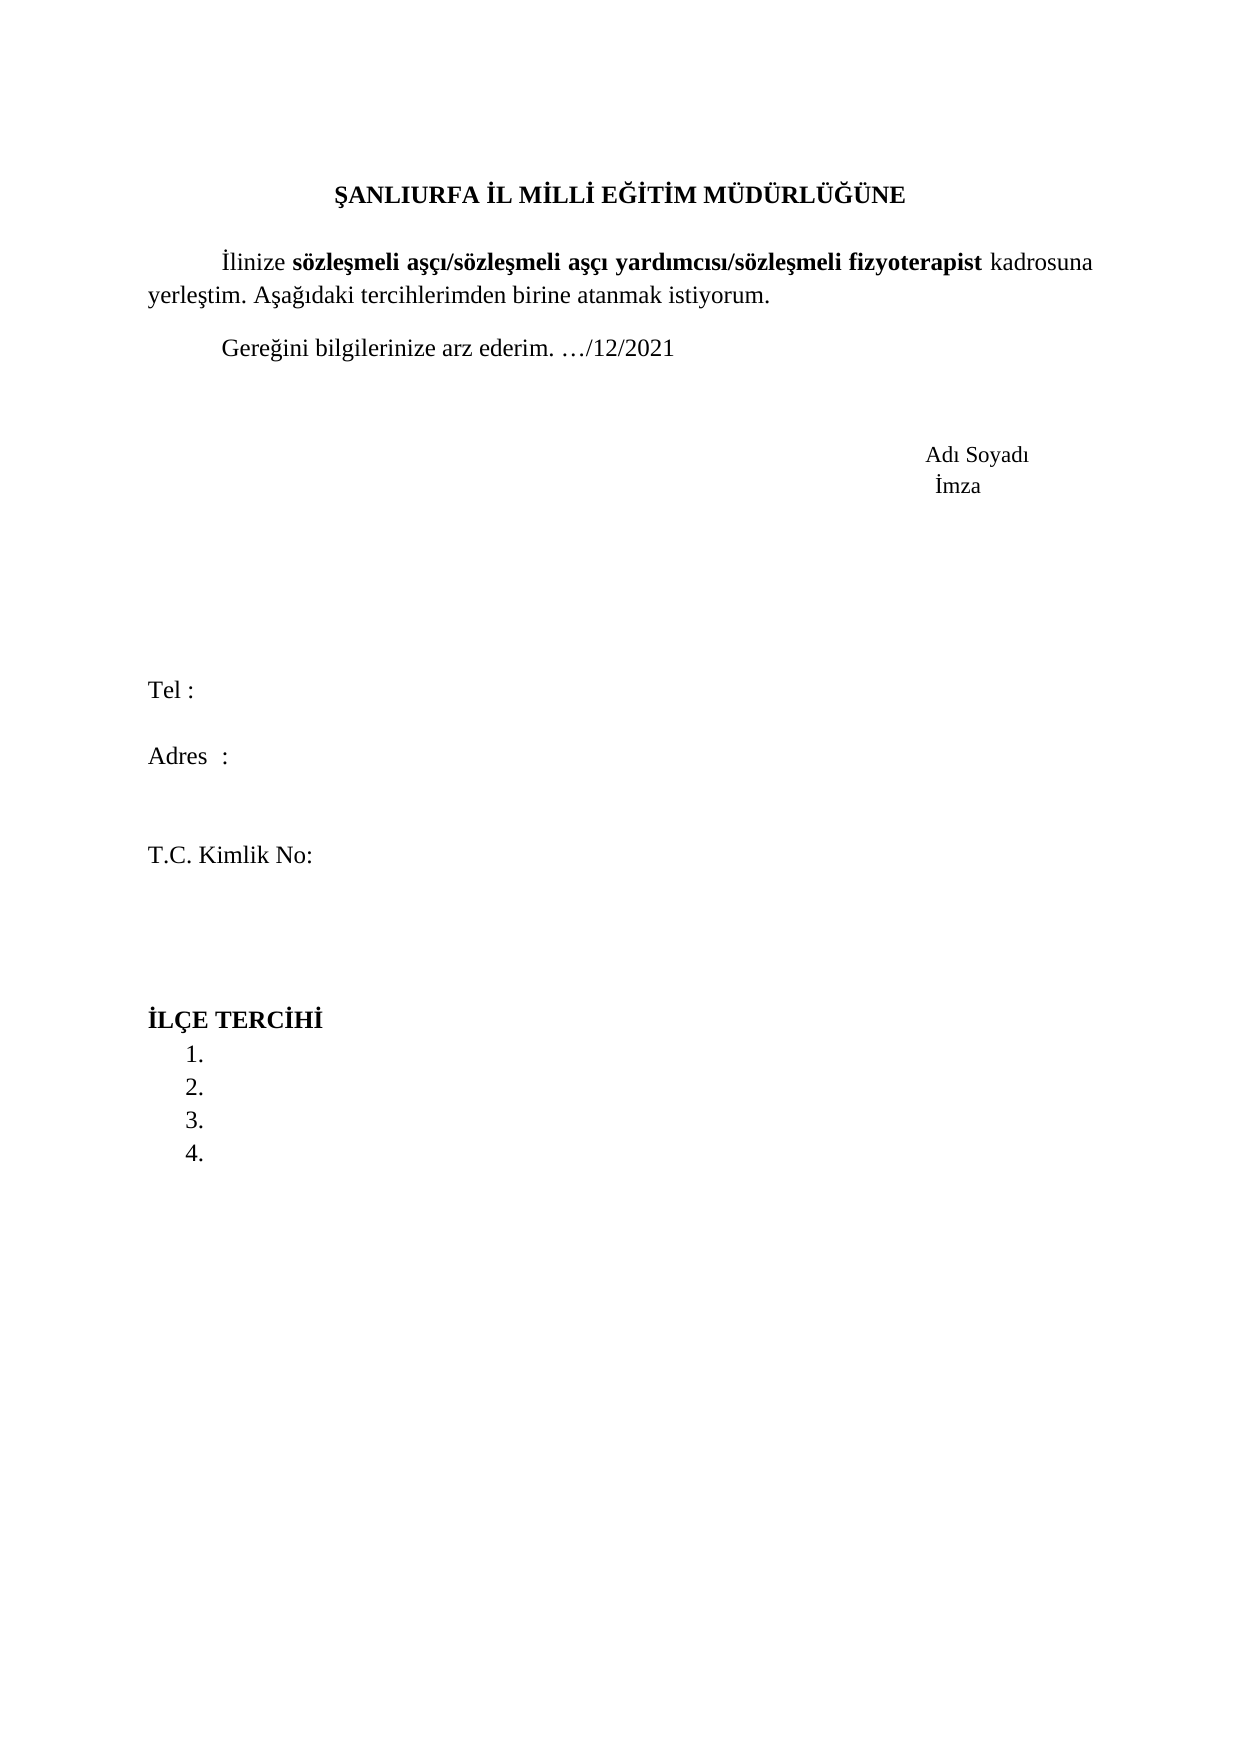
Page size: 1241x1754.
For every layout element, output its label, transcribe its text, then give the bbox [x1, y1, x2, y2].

text Adres : [148, 741, 1093, 770]
text Adı Soyadı [148, 441, 1093, 468]
text ŞANLIURFA İL MİLLİ EĞİTİM MÜDÜRLÜĞÜNE [148, 181, 1093, 209]
text İlinize sözleşmeli aşçı/sözleşmeli aşçı yardımcısı/sözleşmeli fizyoterapist kadrosuna yerleştim. Aşağıdaki tercihlerimden birine atanmak istiyorum. [148, 247, 1093, 308]
text İLÇE TERCİHİ [148, 1006, 1093, 1034]
text Gereğini bilgilerinize arz ederim. …/12/2021 [148, 333, 1093, 362]
text İmza [148, 472, 1093, 498]
text Tel : [148, 675, 1093, 704]
text T.C. Kimlik No: [148, 841, 1093, 869]
